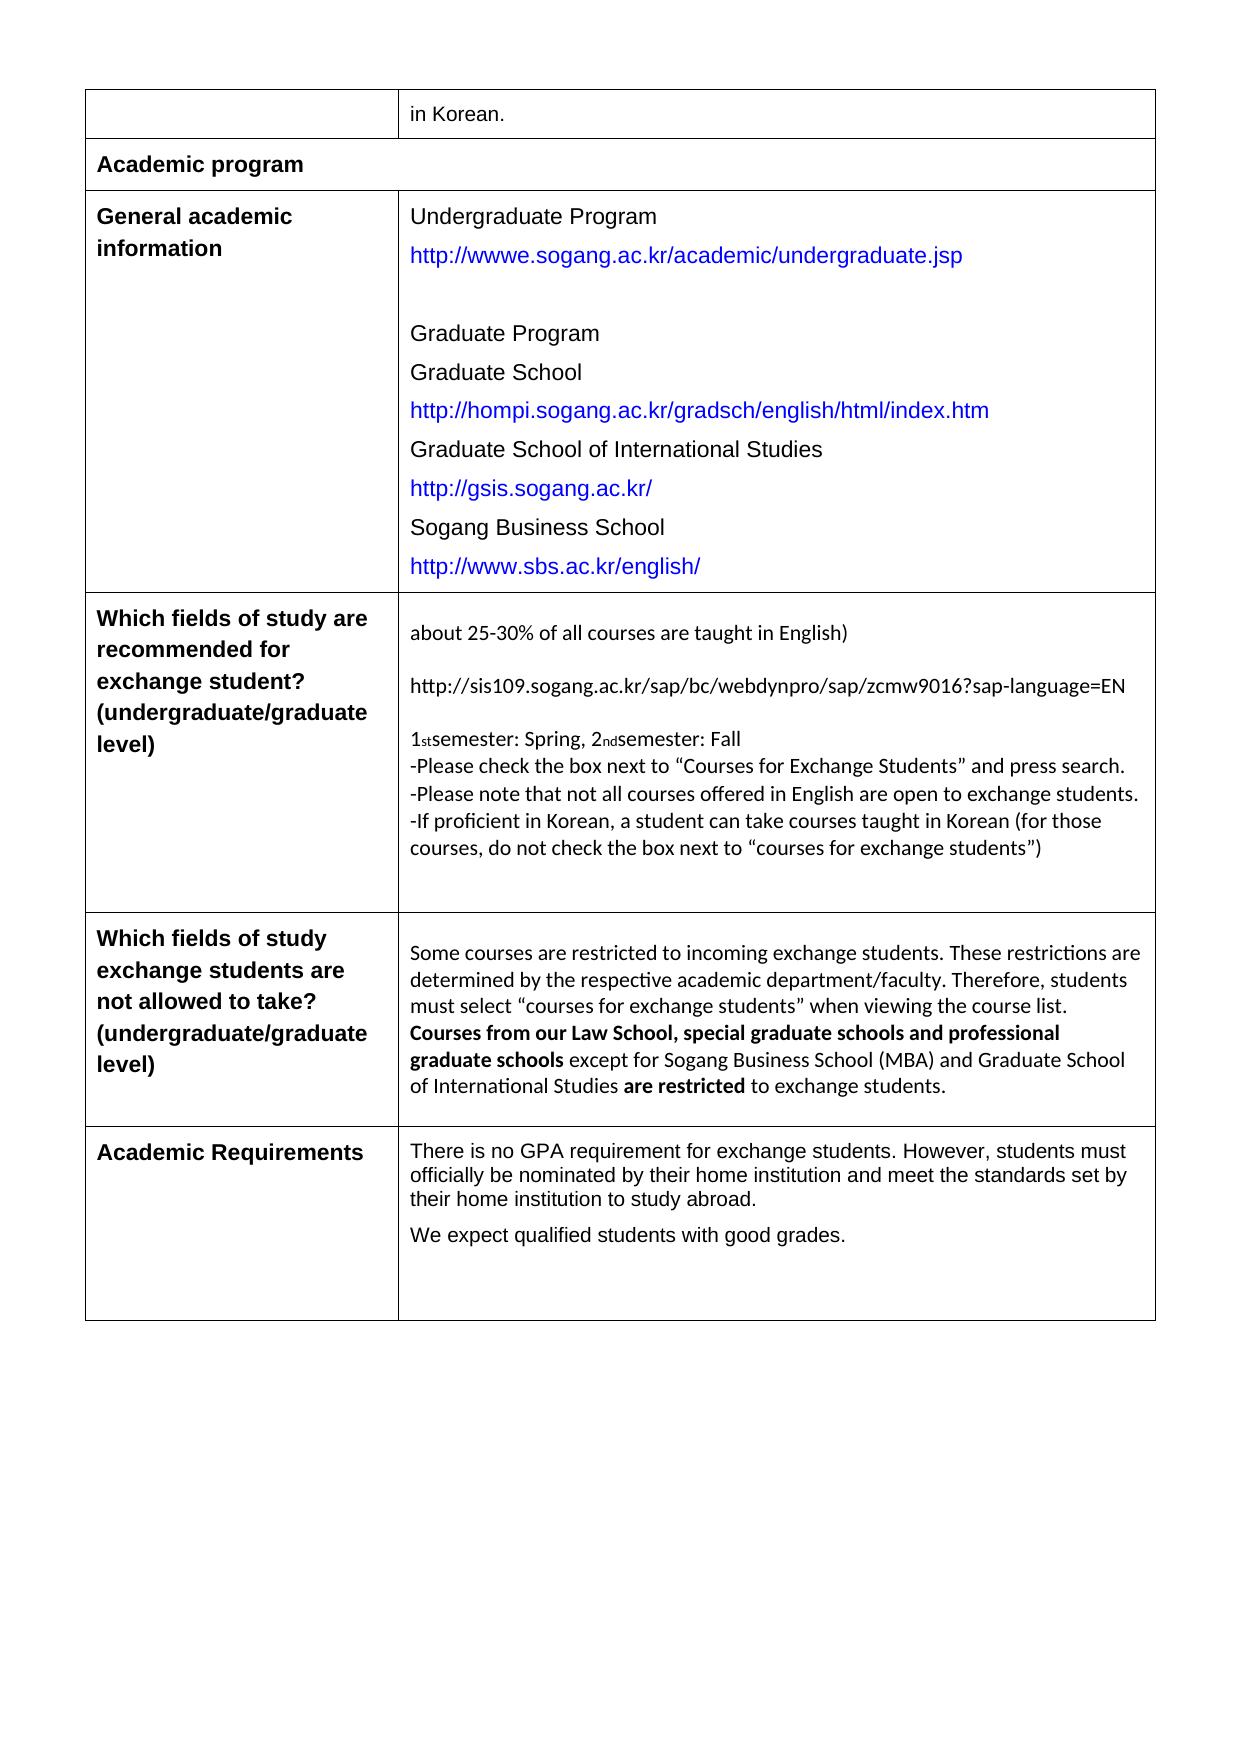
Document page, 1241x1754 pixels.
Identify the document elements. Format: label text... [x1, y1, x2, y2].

table_cell Which fields of study are recommended for exchange student? (undergraduate/graduate level) [86, 593, 398, 912]
table_cell Which fields of study exchange students are not allowed to take? (undergraduate/graduate level) [86, 913, 398, 1126]
table_cell Academic Requirements [86, 1127, 398, 1320]
table_cell Academic program [86, 139, 1155, 190]
table_cell There is no GPA requirement for exchange students. However, students must officially be nominated by their home institution and meet the standards set by their home institution to study abroad. We expect qualified students with good grades. [399, 1127, 1155, 1320]
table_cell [86, 90, 398, 138]
table_cell about 25-30% of all courses are taught in English) http://sis109.sogang.ac.kr/sap/bc/webdynpro/sap/zcmw9016?sap-language=EN 1stsemester: Spring, 2ndsemester: Fall -Please check the box next to “Courses for Exchange Students” and press search. -Please note that not all courses offered in English are open to exchange students. -If proficient in Korean, a student can take courses taught in Korean (for those courses, do not check the box next to “courses for exchange students”) [399, 593, 1155, 912]
table_cell Undergraduate Program http://wwwe.sogang.ac.kr/academic/undergraduate.jsp Graduate Program Graduate School http://hompi.sogang.ac.kr/gradsch/english/html/index.htm Graduate School of International Studies http://gsis.sogang.ac.kr/ Sogang Business School http://www.sbs.ac.kr/english/ [399, 191, 1155, 592]
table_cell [399, 90, 1155, 138]
table_cell General academic information [86, 191, 398, 592]
table_cell Some courses are restricted to incoming exchange students. These restrictions are determined by the respective academic department/faculty. Therefore, students must select “courses for exchange students” when viewing the course list. Courses from our Law School, special graduate schools and professional graduate schools except for Sogang Business School (MBA) and Graduate School of International Studies are restricted to exchange students. [399, 913, 1155, 1126]
